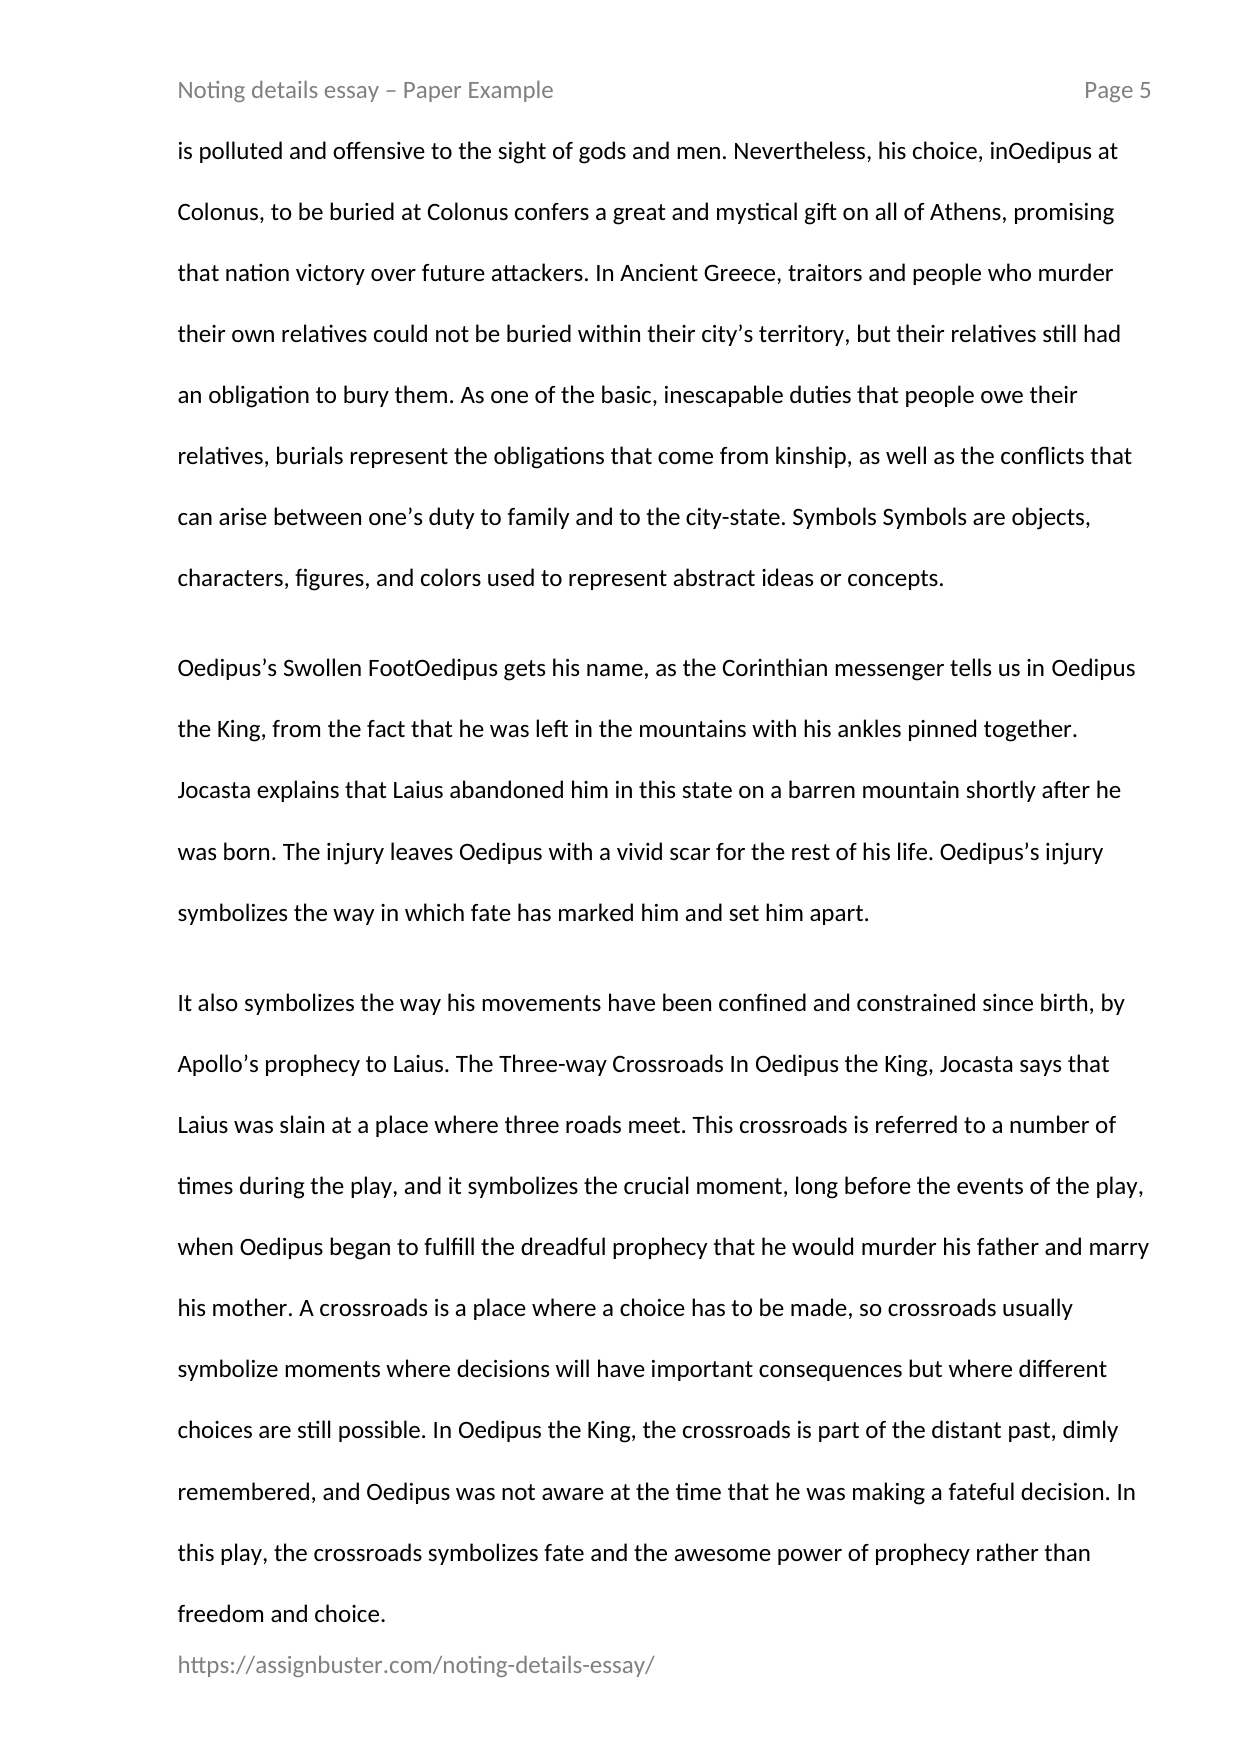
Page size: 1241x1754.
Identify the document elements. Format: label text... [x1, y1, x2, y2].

text It also symbolizes the way his movements have been confined and constrained since birth, by Apollo’s prophecy to Laius. The Three-way Crossroads In Oedipus the King, Jocasta says that Laius was slain at a place where three roads meet. This crossroads is referred to a number of times during the play, and it symbolizes the crucial moment, long before the events of the play, when Oedipus began to fulfill the dreadful prophecy that he would murder his father and marry his mother. A crossroads is a place where a choice has to be made, so crossroads usually symbolize moments where decisions will have important consequences but where different choices are still possible. In Oedipus the King, the crossroads is part of the distant past, dimly remembered, and Oedipus was not aware at the time that he was making a fateful decision. In this play, the crossroads symbolizes fate and the awesome power of prophecy rather than freedom and choice. [177, 987, 1152, 1628]
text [177, 135, 1152, 593]
text Oedipus’s Swollen FootOedipus gets his name, as the Corinthian messenger tells us in Oedipus the King, from the fact that he was left in the mountains with his ankles pinned together. Jocasta explains that Laius abandoned him in this state on a barren mountain shortly after he was born. The injury leaves Oedipus with a vivid scar for the rest of his life. Oedipus’s injury symbolizes the way in which fate has marked him and set him apart. [177, 653, 1152, 927]
